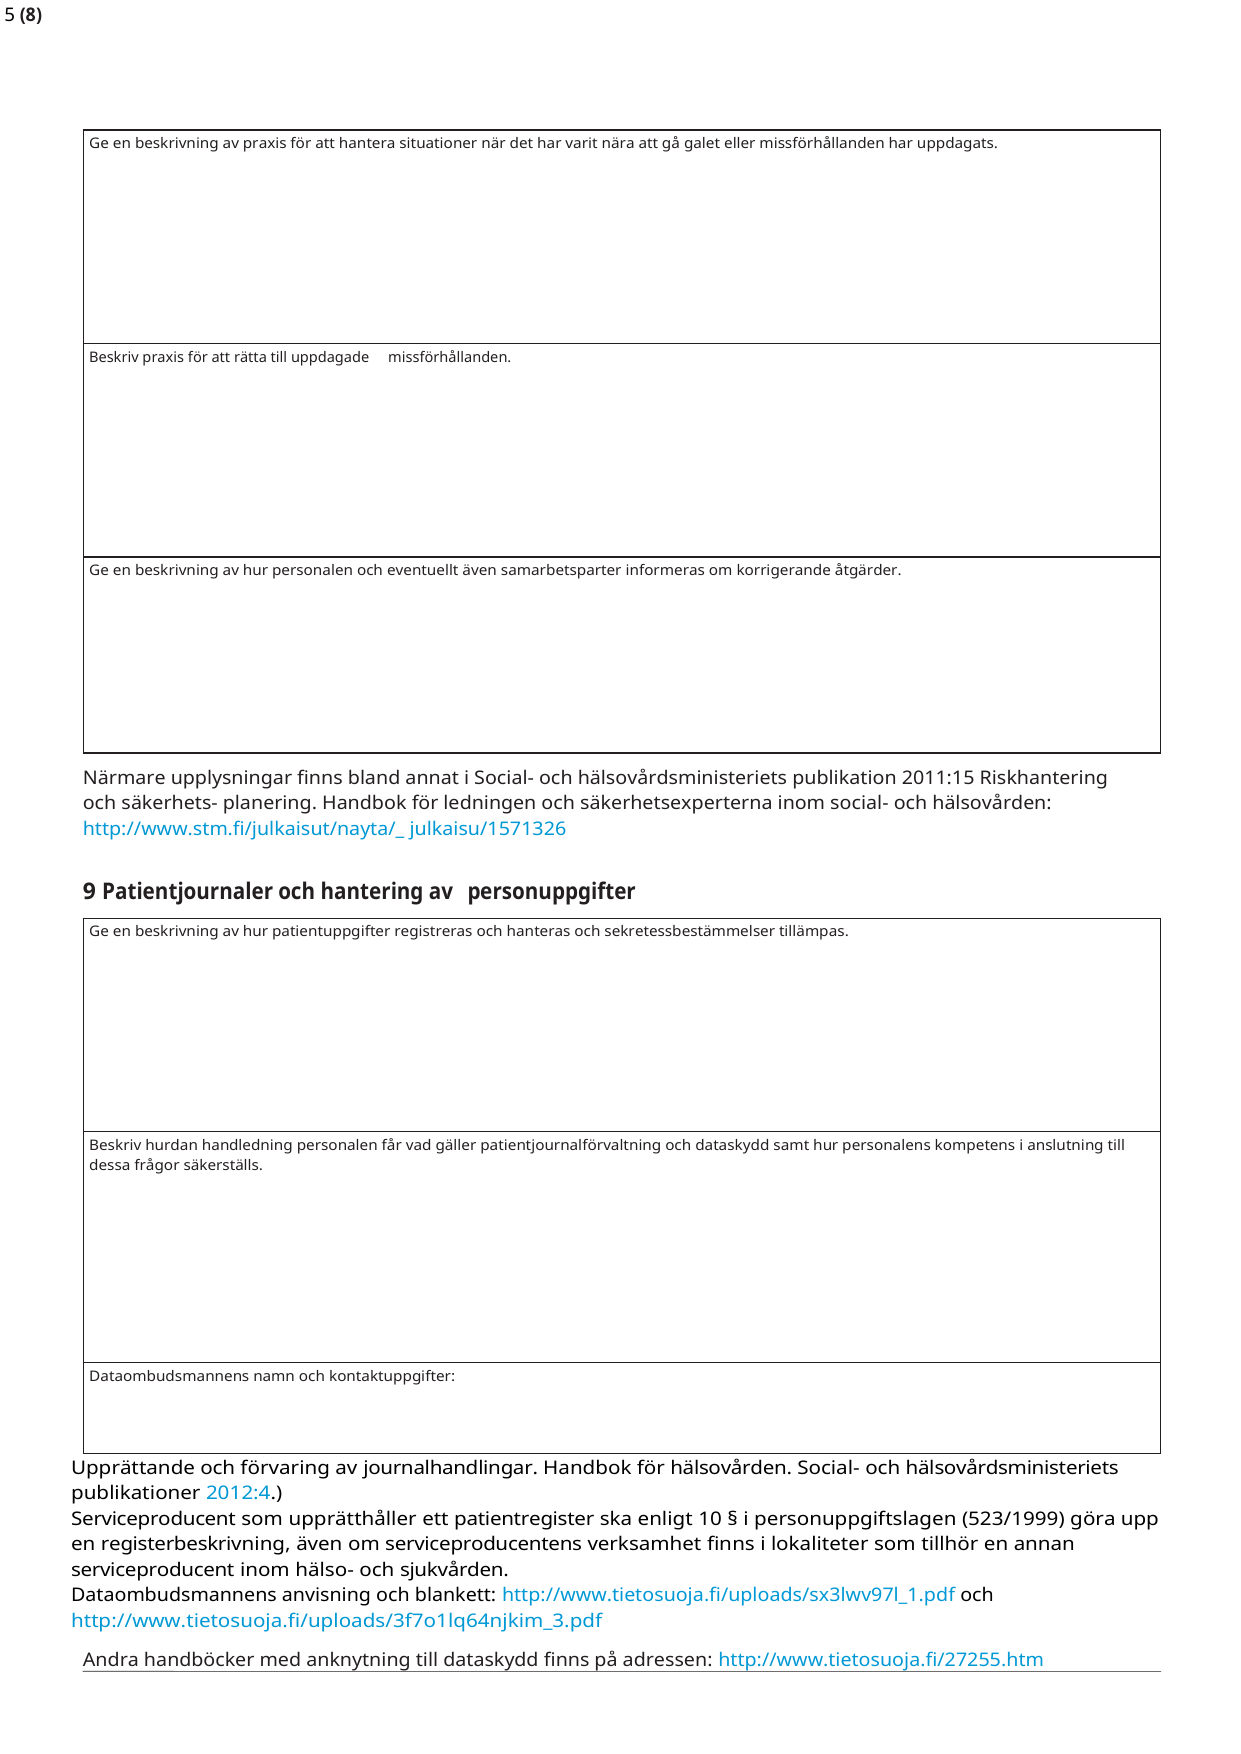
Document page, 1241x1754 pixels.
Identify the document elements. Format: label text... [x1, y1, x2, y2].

table_cell Beskriv praxis för att rätta till uppdagade missförhållanden. [84, 344, 1160, 556]
table_cell Ge en beskrivning av hur personalen och eventuellt även samarbetsparter informeras om korrigerande åtgärder. [84, 558, 1160, 752]
text Andra handböcker med anknytning till dataskydd finns på adressen: http://www.tietosuoja.fi/27255.htm [83, 1647, 1173, 1672]
table_cell Beskriv hurdan handledning personalen får vad gäller patientjournalförvaltning och dataskydd samt hur personalens kompetens i anslutning till dessa frågor säkerställs. [84, 1132, 1160, 1362]
text Upprättande och förvaring av journalhandlingar. Handbok för hälsovården. Social- och hälsovårdsministeriets publikationer 2012:4.) [71, 1454, 1173, 1505]
text Dataombudsmannens anvisning och blankett: http://www.tietosuoja.fi/uploads/sx3lwv97l_1.pdf och http://www.tietosuoja.fi/uploads/3f7o1lq64njkim_3.pdf [71, 1582, 1173, 1633]
text Närmare upplysningar finns bland annat i Social- och hälsovårdsministeriets publikation 2011:15 Riskhantering och säkerhets- planering. Handbok för ledningen och säkerhetsexperterna inom social- och hälsovården: http://www.stm.fi/julkaisut/nayta/_ julkaisu/1571326 [83, 764, 1133, 841]
table_cell Dataombudsmannens namn och kontaktuppgifter: [84, 1363, 1160, 1453]
text Serviceproducent som upprätthåller ett patientregister ska enligt 10 § i personuppgiftslagen (523/1999) göra upp en registerbeskrivning, även om serviceproducentens verksamhet finns i lokaliteter som tillhör en annan serviceproducent inom hälso- och sjukvården. [71, 1505, 1173, 1582]
table_header Ge en beskrivning av praxis för att hantera situationer när det har varit nära att gå galet eller missförhållanden har uppdagats. [84, 131, 1160, 343]
subtitle Patientjournaler och hantering av personuppgifter [83, 875, 1173, 906]
table_header Ge en beskrivning av hur patientuppgifter registreras och hanteras och sekretessbestämmelser tillämpas. [84, 919, 1160, 1131]
